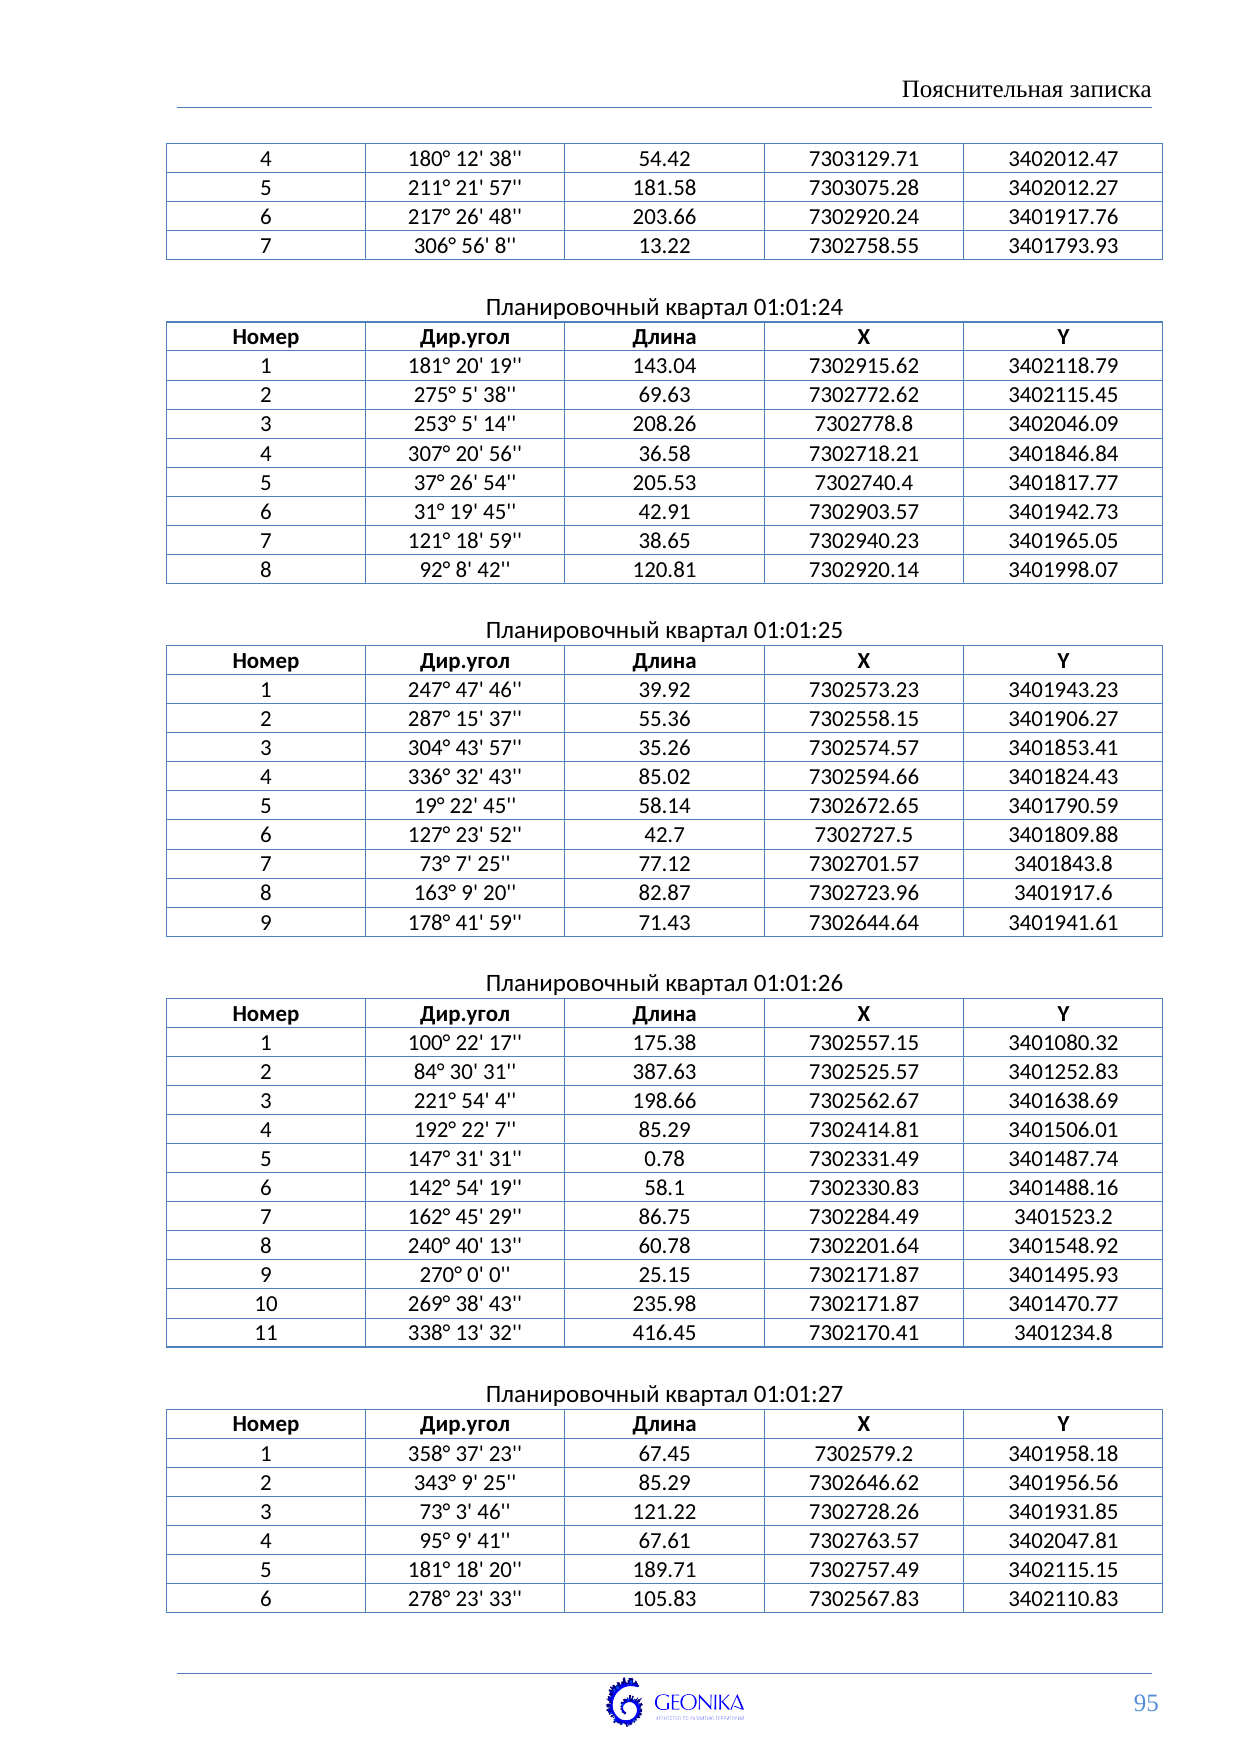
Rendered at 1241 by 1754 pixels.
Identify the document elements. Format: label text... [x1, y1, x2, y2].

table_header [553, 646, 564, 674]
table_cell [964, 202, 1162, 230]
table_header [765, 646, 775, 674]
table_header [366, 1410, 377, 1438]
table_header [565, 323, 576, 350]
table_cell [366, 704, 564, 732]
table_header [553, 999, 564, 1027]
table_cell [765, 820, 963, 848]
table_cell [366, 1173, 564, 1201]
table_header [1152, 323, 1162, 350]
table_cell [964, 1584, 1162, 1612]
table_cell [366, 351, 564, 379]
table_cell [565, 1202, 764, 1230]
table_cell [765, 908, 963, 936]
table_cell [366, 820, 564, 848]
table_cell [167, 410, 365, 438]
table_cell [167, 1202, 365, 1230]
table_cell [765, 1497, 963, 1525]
text Планировочный квартал 01:01:27 [177, 1378, 1152, 1408]
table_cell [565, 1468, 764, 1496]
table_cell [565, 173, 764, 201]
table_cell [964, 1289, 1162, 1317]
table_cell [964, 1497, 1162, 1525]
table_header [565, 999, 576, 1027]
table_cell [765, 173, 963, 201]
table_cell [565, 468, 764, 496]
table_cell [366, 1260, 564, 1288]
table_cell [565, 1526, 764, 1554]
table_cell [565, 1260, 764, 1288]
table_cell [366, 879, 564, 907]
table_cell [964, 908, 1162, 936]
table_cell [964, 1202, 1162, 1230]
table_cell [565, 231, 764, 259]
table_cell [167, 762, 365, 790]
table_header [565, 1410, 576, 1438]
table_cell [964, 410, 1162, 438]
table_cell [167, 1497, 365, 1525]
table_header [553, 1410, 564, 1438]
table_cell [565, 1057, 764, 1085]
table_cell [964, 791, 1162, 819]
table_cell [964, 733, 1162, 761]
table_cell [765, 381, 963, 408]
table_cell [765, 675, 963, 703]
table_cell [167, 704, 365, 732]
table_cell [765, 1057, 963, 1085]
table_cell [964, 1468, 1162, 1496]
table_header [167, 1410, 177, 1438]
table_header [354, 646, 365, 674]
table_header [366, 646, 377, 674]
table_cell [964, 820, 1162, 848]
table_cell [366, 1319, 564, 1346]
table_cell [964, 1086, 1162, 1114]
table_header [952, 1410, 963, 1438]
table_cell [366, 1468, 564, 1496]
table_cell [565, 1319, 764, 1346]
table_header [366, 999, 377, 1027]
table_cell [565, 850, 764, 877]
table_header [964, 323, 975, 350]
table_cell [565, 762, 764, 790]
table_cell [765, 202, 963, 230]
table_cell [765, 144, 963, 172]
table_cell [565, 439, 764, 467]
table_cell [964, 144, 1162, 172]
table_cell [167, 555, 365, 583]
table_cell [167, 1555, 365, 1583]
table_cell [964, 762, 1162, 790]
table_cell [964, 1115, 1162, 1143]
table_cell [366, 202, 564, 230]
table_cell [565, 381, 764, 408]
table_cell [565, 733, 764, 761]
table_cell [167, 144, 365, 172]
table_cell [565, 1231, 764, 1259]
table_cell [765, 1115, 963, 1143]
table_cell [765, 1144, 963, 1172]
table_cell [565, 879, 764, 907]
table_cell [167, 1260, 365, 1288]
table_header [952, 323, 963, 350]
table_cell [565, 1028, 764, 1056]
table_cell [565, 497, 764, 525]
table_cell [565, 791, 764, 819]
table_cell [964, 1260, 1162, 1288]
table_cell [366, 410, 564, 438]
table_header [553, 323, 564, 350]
text Планировочный квартал 01:01:25 [177, 614, 1152, 645]
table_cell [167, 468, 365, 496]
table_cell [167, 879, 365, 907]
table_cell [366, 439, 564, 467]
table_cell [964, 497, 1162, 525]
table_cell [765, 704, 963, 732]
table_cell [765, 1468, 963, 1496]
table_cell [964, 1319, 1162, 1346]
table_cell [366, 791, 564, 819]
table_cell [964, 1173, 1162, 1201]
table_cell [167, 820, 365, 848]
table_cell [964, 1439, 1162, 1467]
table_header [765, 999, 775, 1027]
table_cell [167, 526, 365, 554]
text Планировочный квартал 01:01:26 [177, 967, 1152, 998]
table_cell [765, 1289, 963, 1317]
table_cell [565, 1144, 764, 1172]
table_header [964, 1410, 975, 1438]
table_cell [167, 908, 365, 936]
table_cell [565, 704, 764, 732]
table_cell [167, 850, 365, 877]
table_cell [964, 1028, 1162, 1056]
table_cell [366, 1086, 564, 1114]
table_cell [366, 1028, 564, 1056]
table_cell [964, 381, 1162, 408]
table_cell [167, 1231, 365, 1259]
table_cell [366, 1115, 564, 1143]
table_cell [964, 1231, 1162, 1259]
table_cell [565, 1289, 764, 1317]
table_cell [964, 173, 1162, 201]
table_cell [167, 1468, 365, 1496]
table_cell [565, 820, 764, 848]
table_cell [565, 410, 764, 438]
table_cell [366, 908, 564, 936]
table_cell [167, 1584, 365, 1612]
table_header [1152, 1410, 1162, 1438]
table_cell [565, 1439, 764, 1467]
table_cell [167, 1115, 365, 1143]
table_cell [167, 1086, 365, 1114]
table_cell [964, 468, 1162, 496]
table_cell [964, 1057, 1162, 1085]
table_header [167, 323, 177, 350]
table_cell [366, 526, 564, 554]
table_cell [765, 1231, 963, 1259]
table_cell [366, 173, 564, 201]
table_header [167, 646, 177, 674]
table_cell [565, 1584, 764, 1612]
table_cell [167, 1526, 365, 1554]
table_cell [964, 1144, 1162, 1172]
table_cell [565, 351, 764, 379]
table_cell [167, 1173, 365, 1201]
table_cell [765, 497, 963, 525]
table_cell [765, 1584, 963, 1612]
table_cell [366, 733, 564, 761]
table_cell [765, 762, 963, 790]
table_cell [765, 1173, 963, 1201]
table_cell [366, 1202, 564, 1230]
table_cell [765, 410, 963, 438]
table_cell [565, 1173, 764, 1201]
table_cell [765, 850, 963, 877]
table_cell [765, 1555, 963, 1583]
picture [603, 1674, 749, 1731]
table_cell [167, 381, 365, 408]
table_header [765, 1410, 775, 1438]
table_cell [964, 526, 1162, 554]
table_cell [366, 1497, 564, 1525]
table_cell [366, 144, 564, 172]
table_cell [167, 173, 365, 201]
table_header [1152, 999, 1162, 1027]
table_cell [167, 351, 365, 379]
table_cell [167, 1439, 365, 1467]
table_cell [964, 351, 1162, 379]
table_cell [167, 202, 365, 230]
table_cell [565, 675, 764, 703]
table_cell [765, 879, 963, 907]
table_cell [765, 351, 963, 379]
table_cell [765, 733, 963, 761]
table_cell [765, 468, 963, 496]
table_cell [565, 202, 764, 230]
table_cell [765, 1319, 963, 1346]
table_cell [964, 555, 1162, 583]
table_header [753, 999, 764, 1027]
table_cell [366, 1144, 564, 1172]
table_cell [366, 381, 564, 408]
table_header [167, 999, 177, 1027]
text Планировочный квартал 01:01:24 [177, 291, 1152, 321]
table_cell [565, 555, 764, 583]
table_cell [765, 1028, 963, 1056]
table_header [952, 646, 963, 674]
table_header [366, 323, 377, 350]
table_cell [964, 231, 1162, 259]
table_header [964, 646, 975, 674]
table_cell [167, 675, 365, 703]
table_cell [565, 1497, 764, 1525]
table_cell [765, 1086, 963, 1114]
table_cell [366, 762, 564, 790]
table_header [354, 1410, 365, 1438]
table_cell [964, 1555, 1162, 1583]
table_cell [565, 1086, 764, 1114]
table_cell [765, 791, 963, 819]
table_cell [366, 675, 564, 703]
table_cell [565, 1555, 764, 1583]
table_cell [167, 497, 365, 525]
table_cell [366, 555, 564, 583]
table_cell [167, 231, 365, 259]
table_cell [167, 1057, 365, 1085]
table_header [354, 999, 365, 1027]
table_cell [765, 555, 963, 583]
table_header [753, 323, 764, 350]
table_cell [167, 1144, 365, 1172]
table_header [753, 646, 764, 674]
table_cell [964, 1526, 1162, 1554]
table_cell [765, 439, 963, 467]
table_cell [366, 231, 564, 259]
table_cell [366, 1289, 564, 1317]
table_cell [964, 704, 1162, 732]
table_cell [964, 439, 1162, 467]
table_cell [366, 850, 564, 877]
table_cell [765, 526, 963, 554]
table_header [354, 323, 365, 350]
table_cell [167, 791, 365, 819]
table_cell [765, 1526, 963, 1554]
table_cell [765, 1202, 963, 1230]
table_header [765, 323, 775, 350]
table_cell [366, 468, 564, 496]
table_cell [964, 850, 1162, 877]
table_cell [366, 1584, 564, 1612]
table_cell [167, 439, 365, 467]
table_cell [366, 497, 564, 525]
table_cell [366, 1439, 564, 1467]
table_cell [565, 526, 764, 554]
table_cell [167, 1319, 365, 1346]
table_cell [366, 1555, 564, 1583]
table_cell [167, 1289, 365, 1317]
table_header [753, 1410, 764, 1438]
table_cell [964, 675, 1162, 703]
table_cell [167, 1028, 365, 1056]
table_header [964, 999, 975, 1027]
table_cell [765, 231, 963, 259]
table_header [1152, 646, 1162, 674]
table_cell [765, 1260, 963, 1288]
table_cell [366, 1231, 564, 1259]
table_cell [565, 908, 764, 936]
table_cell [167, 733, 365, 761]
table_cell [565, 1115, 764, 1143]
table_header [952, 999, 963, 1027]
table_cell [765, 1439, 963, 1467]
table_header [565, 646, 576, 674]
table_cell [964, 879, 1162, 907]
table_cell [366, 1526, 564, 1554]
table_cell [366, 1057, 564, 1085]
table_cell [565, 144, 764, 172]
